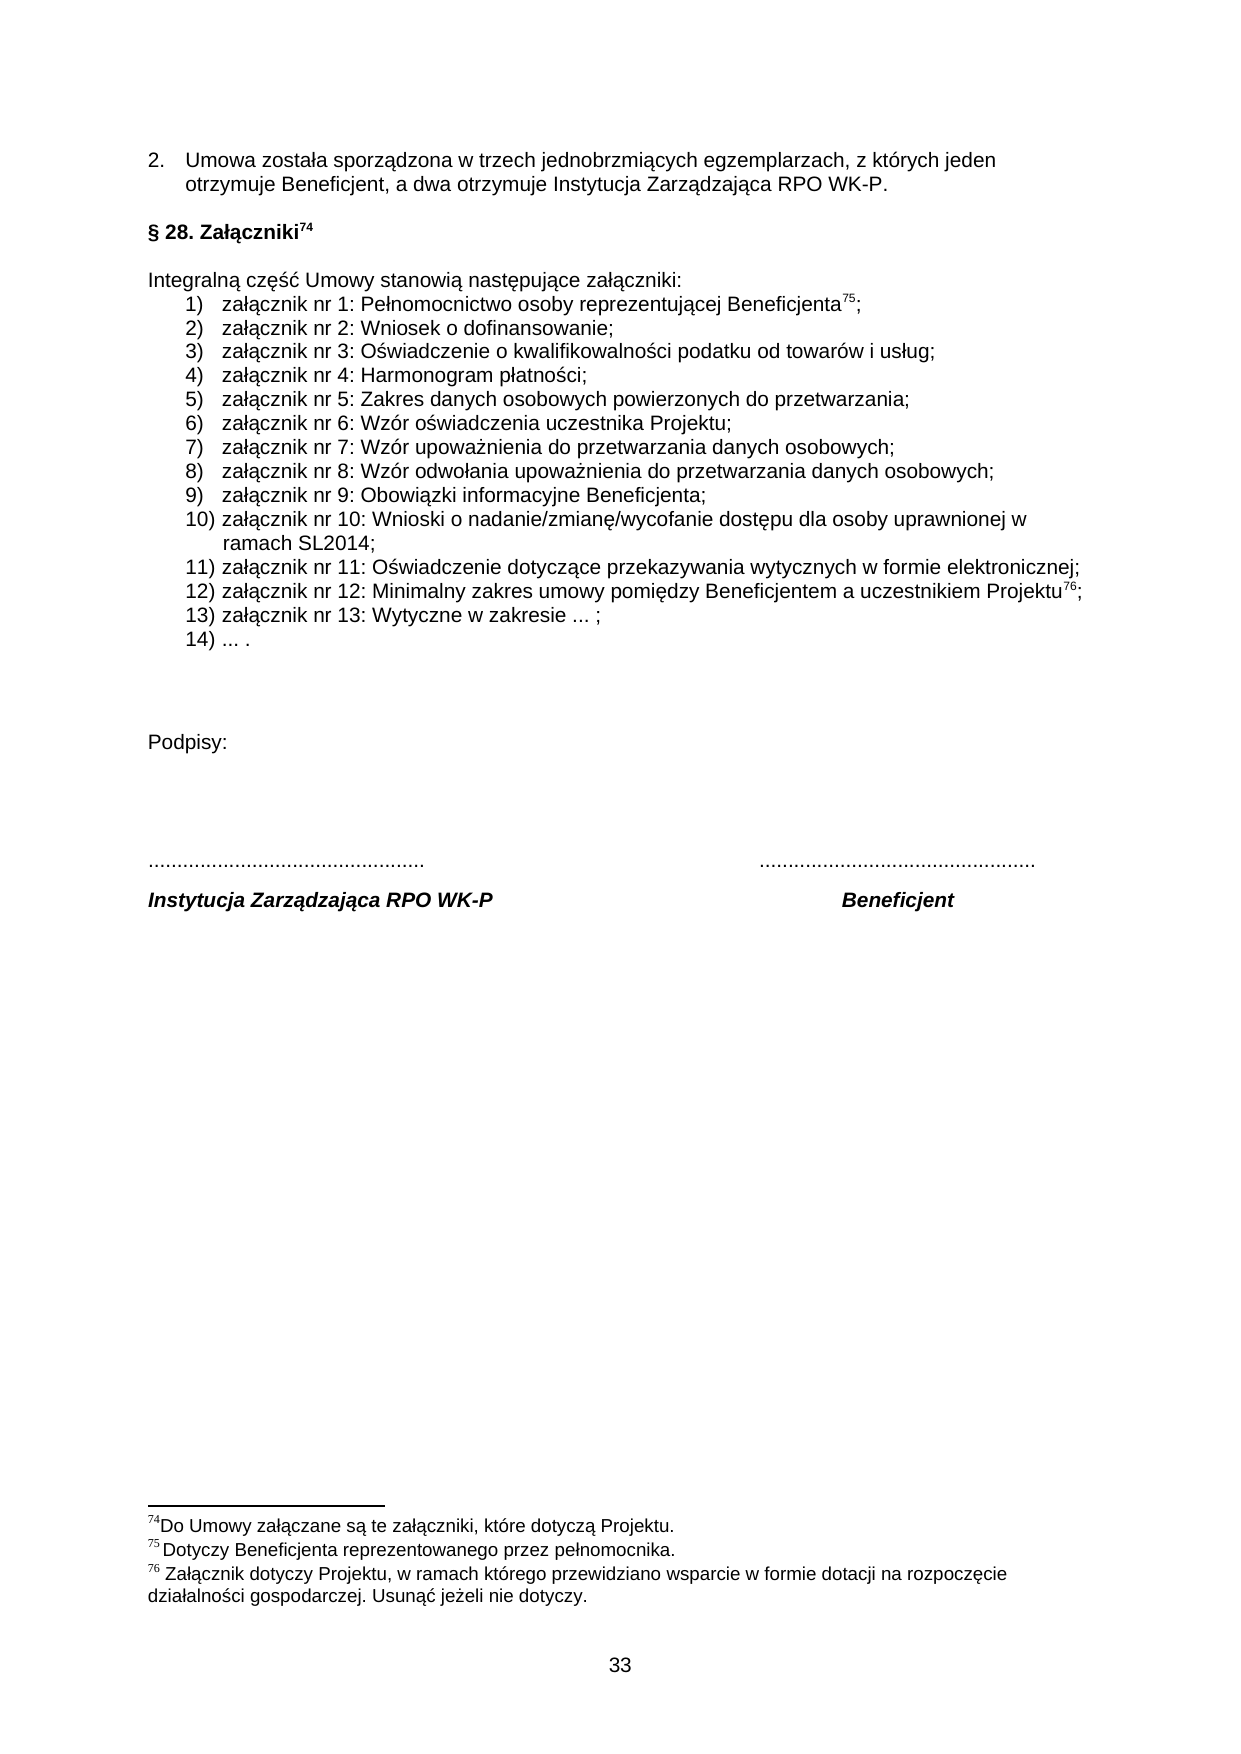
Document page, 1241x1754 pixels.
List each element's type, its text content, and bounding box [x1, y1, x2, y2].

list załącznik nr 6: Wzór oświadczenia uczestnika Projektu; [185, 411, 1092, 435]
list załącznik nr 9: Obowiązki informacyjne Beneficjenta; [185, 483, 1092, 507]
list załącznik nr 1: Pełnomocnictwo osoby reprezentującej Beneficjenta; [185, 291, 1092, 315]
list załącznik nr 3: Oświadczenie o kwalifikowalności podatku od towarów i usług; [185, 339, 1092, 363]
list Umowa została sporządzona w trzech jednobrzmiących egzemplarzach, z których jeden otrzymuje Beneficjent, a dwa otrzymuje Instytucja Zarządzająca RPO WK-P. [148, 148, 1092, 196]
text ................................................ ................................................ [148, 848, 1092, 872]
list załącznik nr 13: Wytyczne w zakresie ... ; [185, 603, 1092, 627]
text Podpisy: [148, 730, 1092, 754]
list załącznik nr 5: Zakres danych osobowych powierzonych do przetwarzania; [185, 387, 1092, 411]
list załącznik nr 12: Minimalny zakres umowy pomiędzy Beneficjentem a uczestnikiem Projektu; [185, 579, 1092, 603]
list załącznik nr 2: Wniosek o dofinansowanie; [185, 315, 1092, 339]
list załącznik nr 10: Wnioski o nadanie/zmianę/wycofanie dostępu dla osoby uprawnionej w ramach SL2014; [185, 507, 1092, 555]
subtitle § 28. Załączniki [148, 219, 1092, 243]
list załącznik nr 8: Wzór odwołania upoważnienia do przetwarzania danych osobowych; [185, 459, 1092, 483]
list załącznik nr 7: Wzór upoważnienia do przetwarzania danych osobowych; [185, 435, 1092, 459]
list załącznik nr 4: Harmonogram płatności; [185, 363, 1092, 387]
list załącznik nr 11: Oświadczenie dotyczące przekazywania wytycznych w formie elektronicznej; [185, 555, 1092, 579]
text Integralną część Umowy stanowią następujące załączniki: [148, 267, 1092, 291]
text Instytucja Zarządzająca RPO WK-P Beneficjent [148, 888, 1092, 912]
list ... . [185, 627, 1092, 651]
